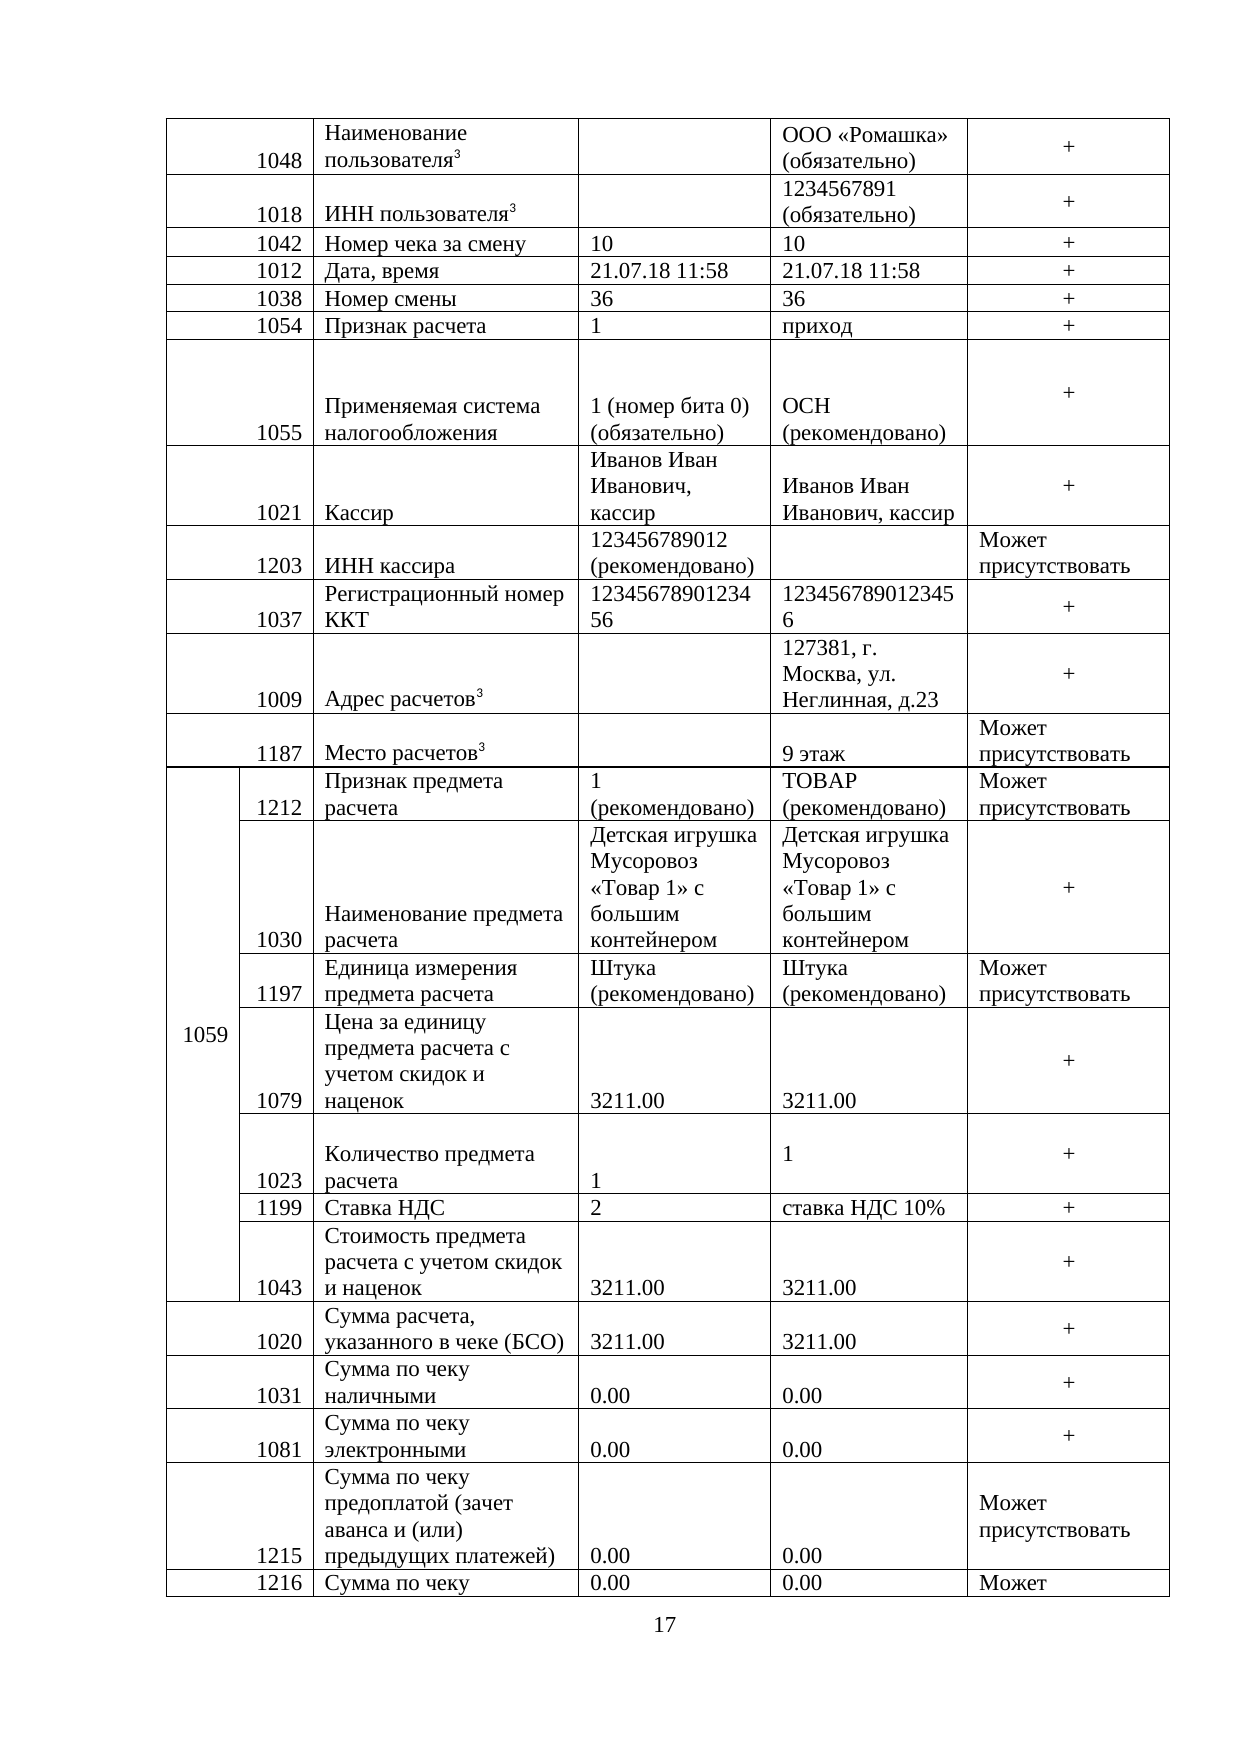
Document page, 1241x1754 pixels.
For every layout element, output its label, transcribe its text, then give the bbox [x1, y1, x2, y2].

table_cell 123456789012 (рекомендовано) [579, 526, 770, 579]
table_cell 10 [771, 228, 967, 256]
table_cell 1031 [167, 1356, 313, 1408]
table_cell ОСН (рекомендовано) [771, 340, 967, 445]
table_cell 1081 [167, 1409, 313, 1462]
table_cell 1023 [240, 1114, 313, 1193]
table_cell 0.00 [771, 1356, 967, 1408]
table_cell 1059 [167, 768, 239, 1301]
table_cell 1234567890123456 [579, 580, 770, 632]
table_cell Может присутствовать [968, 954, 1169, 1007]
table_cell 1 (рекомендовано) [579, 768, 770, 820]
table_cell 1187 [167, 714, 313, 766]
table_cell Количество предмета расчета [314, 1114, 578, 1193]
table_cell [579, 175, 770, 227]
table_cell + [968, 1114, 1169, 1193]
table_cell Может присутствовать [968, 1463, 1169, 1568]
table_cell + [968, 580, 1169, 632]
table_cell 1199 [240, 1194, 313, 1221]
table_cell Кассир [314, 446, 578, 525]
table_cell 1038 [167, 285, 313, 311]
table_cell [771, 526, 967, 579]
table_cell + [968, 1409, 1169, 1462]
table_cell + [968, 228, 1169, 256]
table_cell 1055 [167, 340, 313, 445]
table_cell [968, 1570, 1169, 1596]
table_cell 1 [771, 1114, 967, 1193]
table_cell + [968, 175, 1169, 227]
table_cell Детская игрушка Мусоровоз «Товар 1» с большим контейнером [579, 821, 770, 953]
table_cell . Москва, ул. Неглинная, д.23 [771, 634, 967, 713]
table_cell 0.00 [771, 1409, 967, 1462]
table_cell 1 [579, 312, 770, 338]
table_cell + [968, 1008, 1169, 1113]
table_cell 3211.00 [579, 1222, 770, 1301]
table_cell [579, 634, 770, 713]
table_cell Применяемая система налогообложения [314, 340, 578, 445]
table_cell 1030 [240, 821, 313, 953]
table_cell Может присутствовать [968, 526, 1169, 579]
table_cell 3211.00 [579, 1302, 770, 1354]
table_cell Иванов Иван Иванович, кассир [579, 446, 770, 525]
table_cell 21.07.18 11:58 [579, 257, 770, 284]
table_cell + [968, 634, 1169, 713]
table_cell 21.07.18 11:58 [771, 257, 967, 284]
table_cell 1079 [240, 1008, 313, 1113]
table_cell 0.00 [579, 1463, 770, 1568]
table_cell Регистрационный номер ККТ [314, 580, 578, 632]
table_cell 9 этаж [771, 714, 967, 766]
table_cell Штука (рекомендовано) [771, 954, 967, 1007]
table_cell 3211.00 [579, 1008, 770, 1113]
table_cell ИНН пользователя3 [314, 175, 578, 227]
table_cell + [968, 1222, 1169, 1301]
table_cell 3211.00 [771, 1008, 967, 1113]
table_cell Цена за единицу предмета расчета с учетом скидок и наценок [314, 1008, 578, 1113]
table_cell [579, 714, 770, 766]
table_cell 1020 [167, 1302, 313, 1354]
table_cell 0.00 [579, 1409, 770, 1462]
table_cell Сумма по чеку электронными [314, 1409, 578, 1462]
table_cell Номер смены [314, 285, 578, 311]
table_cell 1012 [167, 257, 313, 284]
table_cell 1021 [167, 446, 313, 525]
table_cell 1043 [240, 1222, 313, 1301]
table_cell 36 [579, 285, 770, 311]
table_cell 1 [579, 1114, 770, 1193]
table_cell 1018 [167, 175, 313, 227]
table_cell Адрес расчетов3 [314, 634, 578, 713]
table_cell 0.00 [771, 1463, 967, 1568]
table_cell Наименование пользователя3 [314, 119, 578, 173]
table_cell ТОВАР (рекомендовано) [771, 768, 967, 820]
table_cell Номер чека за смену [314, 228, 578, 256]
table_cell Ставка НДС [314, 1194, 578, 1221]
table_cell 0.00 [579, 1570, 770, 1596]
table_cell Иванов Иван Иванович, кассир [771, 446, 967, 525]
table_cell 1042 [167, 228, 313, 256]
table_cell 1197 [240, 954, 313, 1007]
table_cell 3211.00 [771, 1302, 967, 1354]
table_cell 1048 [167, 119, 313, 173]
table_cell 1212 [240, 768, 313, 820]
table_cell 1203 [167, 526, 313, 579]
table_cell 2 [579, 1194, 770, 1221]
table_cell Может присутствовать [968, 714, 1169, 766]
table_cell Сумма по чеку предоплатой (зачет аванса и (или) предыдущих платежей) [314, 1463, 578, 1568]
table_cell + [968, 312, 1169, 338]
table_cell 1234567890123456 [771, 580, 967, 632]
table_cell приход [771, 312, 967, 338]
table_cell Дата, время [314, 257, 578, 284]
table_cell [579, 119, 770, 173]
table_cell + [968, 340, 1169, 445]
table_cell ИНН кассира [314, 526, 578, 579]
table_cell 1234567891 (обязательно) [771, 175, 967, 227]
table_cell 3211.00 [771, 1222, 967, 1301]
table_cell Штука (рекомендовано) [579, 954, 770, 1007]
table_cell Место расчетов3 [314, 714, 578, 766]
table_cell 0.00 [579, 1356, 770, 1408]
table_cell 0.00 [771, 1570, 967, 1596]
table_cell + [968, 119, 1169, 173]
table_cell 1054 [167, 312, 313, 338]
table_cell Сумма по чеку наличными [314, 1356, 578, 1408]
table_cell 1215 [167, 1463, 313, 1568]
table_cell + [968, 1194, 1169, 1221]
table_cell Наименование предмета расчета [314, 821, 578, 953]
table_cell 1037 [167, 580, 313, 632]
table_cell Сумма расчета, указанного в чеке (БСО) [314, 1302, 578, 1354]
table_cell + [968, 257, 1169, 284]
table_cell 1009 [167, 634, 313, 713]
table_cell ставка НДС 10% [771, 1194, 967, 1221]
table_cell Признак расчета [314, 312, 578, 338]
table_cell + [968, 446, 1169, 525]
table_cell ООО «Ромашка» (обязательно) [771, 119, 967, 173]
table_cell Может присутствовать [968, 768, 1169, 820]
table_cell Стоимость предмета расчета с учетом скидок и наценок [314, 1222, 578, 1301]
table_cell + [968, 285, 1169, 311]
table_cell Детская игрушка Мусоровоз «Товар 1» с большим контейнером [771, 821, 967, 953]
table_cell 36 [771, 285, 967, 311]
table_cell Единица измерения предмета расчета [314, 954, 578, 1007]
table_cell 1 (номер бита 0) (обязательно) [579, 340, 770, 445]
table_cell 1216 [167, 1570, 313, 1596]
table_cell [314, 1570, 578, 1596]
table_cell Признак предмета расчета [314, 768, 578, 820]
table_cell 10 [579, 228, 770, 256]
table_cell + [968, 821, 1169, 953]
table_cell + [968, 1356, 1169, 1408]
table_cell + [968, 1302, 1169, 1354]
